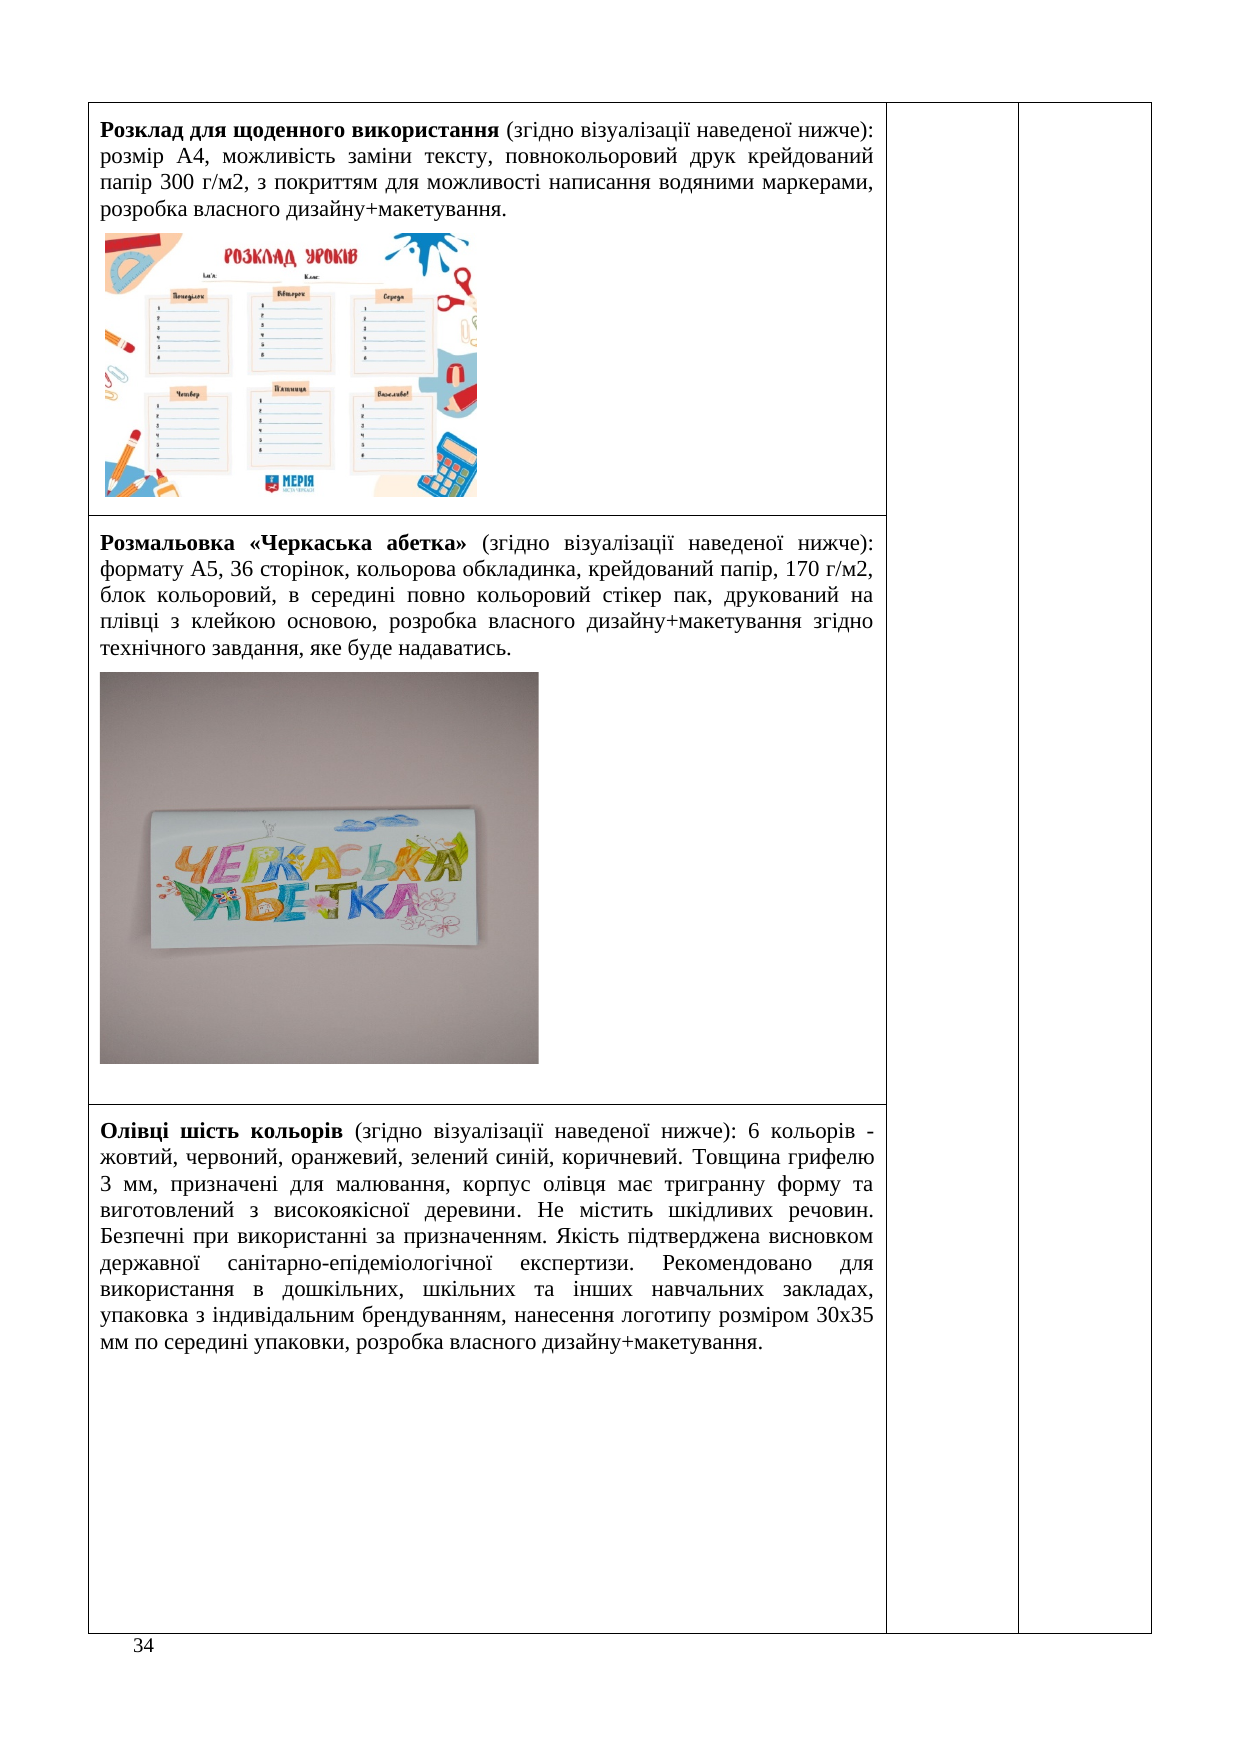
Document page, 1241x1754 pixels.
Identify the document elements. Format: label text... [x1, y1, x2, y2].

picture [105, 233, 477, 497]
table_cell Розклад для щоденного використання (згідно візуалізації наведеної нижче): розмір А4, можливість заміни тексту, повнокольоровий друк крейдований папір 300 г/м2, з покриттям для можливості написання водяними маркерами, розробка власного дизайну+макетування. [89, 103, 886, 515]
picture [99, 672, 539, 1064]
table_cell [89, 1105, 886, 1632]
picture [442, 436, 477, 466]
table_cell Розмальовка «Черкаська абетка» (згідно візуалізації наведеної нижче): формату А5, 36 сторінок, кольорова обкладинка, крейдований папір, 170 г/м2, блок кольоровий, в середині повно кольоровий стікер пак, друкований на плівці з клейкою основою, розробка власного дизайну+макетування згідно технічного завдання, яке буде надаватись. [89, 516, 886, 1103]
picture [460, 469, 477, 497]
